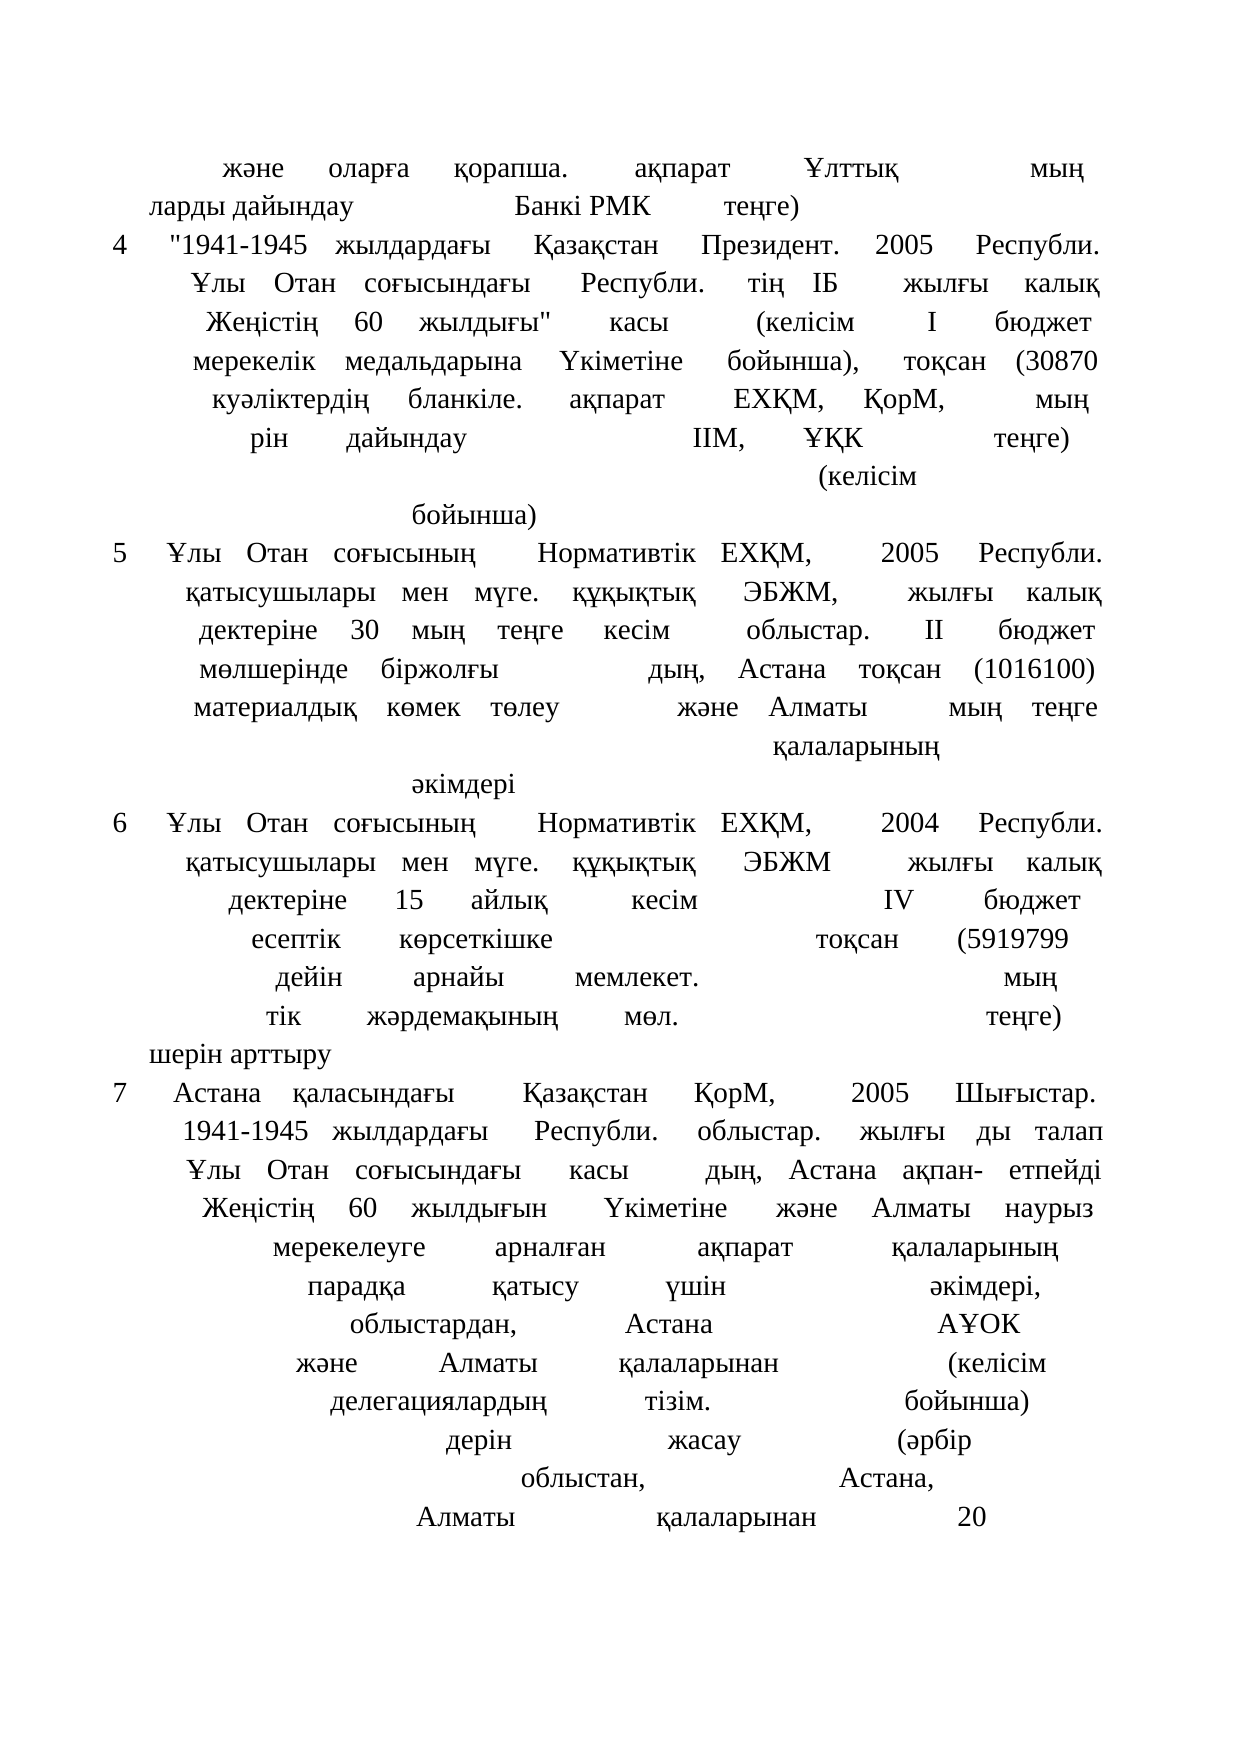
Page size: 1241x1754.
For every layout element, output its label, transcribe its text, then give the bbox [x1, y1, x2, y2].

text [112, 150, 1128, 222]
text 4 "1941-1945 жылдардағы Қазақстан Президент. 2005 Республи. Ұлы Отан соғысындағы Республи. тің ІБ жылғы калық Жеңiстiң 60 жылдығы" касы (келiсiм І бюджет мерекелiк медальдарына Үкіметіне бойынша), тоқсан (30870 куәлiктердiң бланкіле. ақпарат ЕХҚМ, ҚорМ, мың рiн дайындау ІІМ, ҰҚК теңге) (келiсiм бойынша) [112, 227, 1128, 530]
text 6 Ұлы Отан соғысының Нормативтiк ЕХҚМ, 2004 Республи. қатысушылары мен мүге. құқықтық ЭБЖМ жылғы калық дектерiне 15 айлық кесім ІV бюджет есептiк көрсеткiшке тоқсан (5919799 дейiн арнайы мемлекет. мың тiк жәрдемақының мөл. теңге) шерiн арттыру [112, 805, 1128, 1070]
text 5 Ұлы Отан соғысының Нормативтiк ЕХҚМ, 2005 Республи. қатысушылары мен мүге. құқықтық ЭБЖМ, жылғы калық дектерiне 30 мың теңге кесім облыстар. ІІ бюджет мөлшерiнде бiржолғы дың, Астана тоқсан (1016100) материалдық көмек төлеу және Алматы мың теңге қалаларының әкiмдерi [112, 535, 1128, 800]
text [112, 1075, 1128, 1532]
